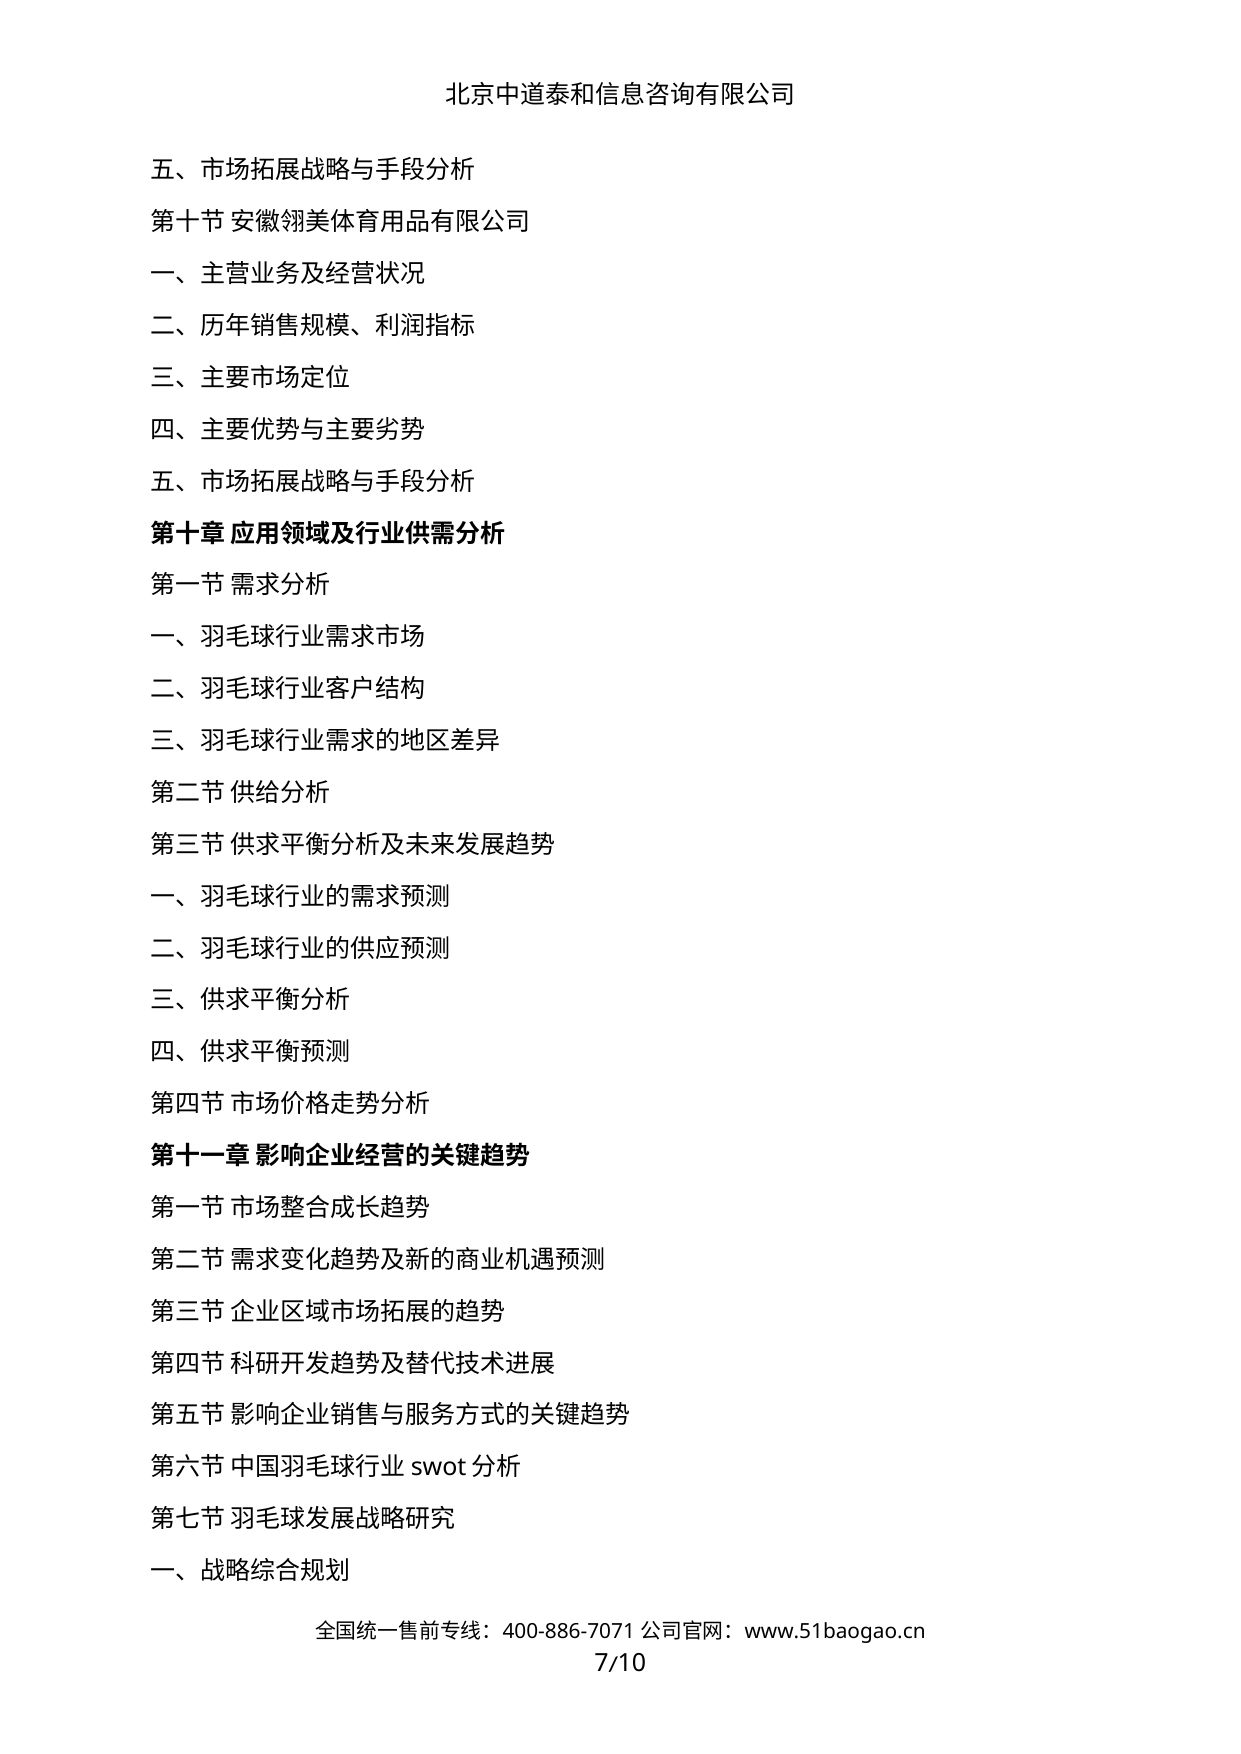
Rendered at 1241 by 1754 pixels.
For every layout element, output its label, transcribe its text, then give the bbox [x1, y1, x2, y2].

text 第三节 供求平衡分析及未来发展趋势 [150, 824, 1090, 861]
text 第六节 中国羽毛球行业swot分析 [150, 1447, 1090, 1483]
text 第十节 安徽翎美体育用品有限公司 [150, 202, 1090, 238]
text 第二节 供给分析 [150, 772, 1090, 809]
text 四、主要优势与主要劣势 [150, 409, 1090, 446]
text 第一节 需求分析 [150, 565, 1090, 601]
text 一、战略综合规划 [150, 1551, 1090, 1587]
text 第四节 科研开发趋势及替代技术进展 [150, 1343, 1090, 1379]
text 五、市场拓展战略与手段分析 [150, 461, 1090, 497]
text 三、羽毛球行业需求的地区差异 [150, 721, 1090, 757]
text 第七节 羽毛球发展战略研究 [150, 1499, 1090, 1535]
text 第二节 需求变化趋势及新的商业机遇预测 [150, 1239, 1090, 1276]
text 第三节 企业区域市场拓展的趋势 [150, 1291, 1090, 1327]
text 第五节 影响企业销售与服务方式的关键趋势 [150, 1395, 1090, 1431]
text 四、供求平衡预测 [150, 1032, 1090, 1068]
text 二、历年销售规模、利润指标 [150, 306, 1090, 342]
text 三、主要市场定位 [150, 357, 1090, 394]
text 五、市场拓展战略与手段分析 [150, 150, 1090, 186]
text 一、主营业务及经营状况 [150, 254, 1090, 290]
text 一、羽毛球行业需求市场 [150, 617, 1090, 653]
text 三、供求平衡分析 [150, 980, 1090, 1016]
text 第一节 市场整合成长趋势 [150, 1187, 1090, 1224]
text 一、羽毛球行业的需求预测 [150, 876, 1090, 912]
text 二、羽毛球行业的供应预测 [150, 928, 1090, 964]
text 第四节 市场价格走势分析 [150, 1084, 1090, 1120]
text 第十章 应用领域及行业供需分析 [150, 513, 1090, 549]
text 二、羽毛球行业客户结构 [150, 669, 1090, 705]
text 第十一章 影响企业经营的关键趋势 [150, 1136, 1090, 1172]
